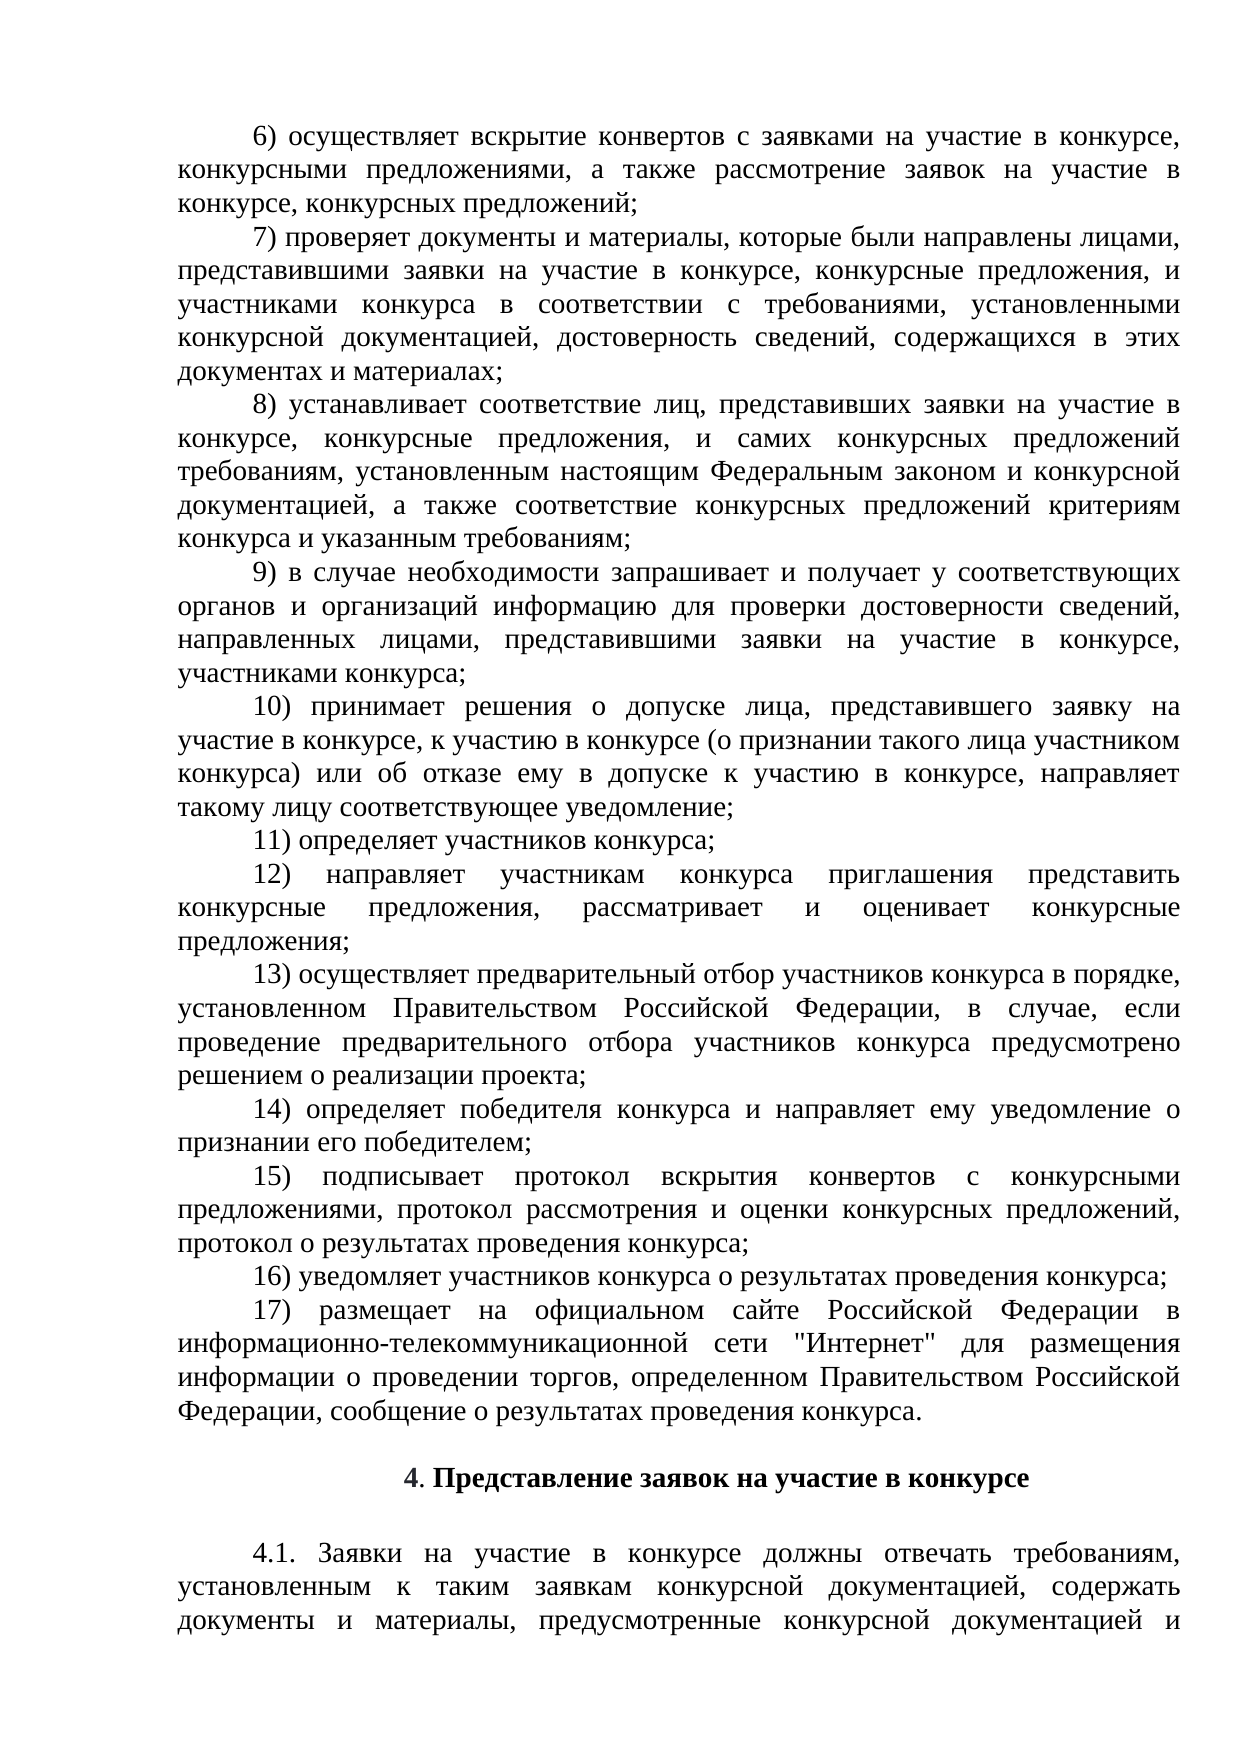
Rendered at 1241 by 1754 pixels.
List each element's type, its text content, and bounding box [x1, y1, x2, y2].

text 15) подписывает протокол вскрытия конвертов с конкурсными предложениями, протокол рассмотрения и оценки конкурсных предложений, протокол о результатах проведения конкурса; [177, 1158, 1181, 1258]
text 4. Представление заявок на участие в конкурсе [252, 1460, 1181, 1493]
text 11) определяет участников конкурса; [177, 822, 1181, 856]
text 14) определяет победителя конкурса и направляет ему уведомление о признании его победителем; [177, 1091, 1181, 1158]
text 10) принимает решения о допуске лица, представившего заявку на участие в конкурсе, к участию в конкурсе (о признании такого лица участником конкурса) или об отказе ему в допуске к участию в конкурсе, направляет такому лицу соответствующее уведомление; [177, 688, 1181, 822]
text 9) в случае необходимости запрашивает и получает у соответствующих органов и организаций информацию для проверки достоверности сведений, направленных лицами, представившими заявки на участие в конкурсе, участниками конкурса; [177, 554, 1181, 688]
text 12) направляет участникам конкурса приглашения представить конкурсные предложения, рассматривает и оценивает конкурсные предложения; [177, 856, 1181, 957]
text 8) устанавливает соответствие лиц, представивших заявки на участие в конкурсе, конкурсные предложения, и самих конкурсных предложений требованиям, установленным настоящим Федеральным законом и конкурсной документацией, а также соответствие конкурсных предложений критериям конкурса и указанным требованиям; [177, 386, 1181, 554]
text 6) осуществляет вскрытие конвертов с заявками на участие в конкурсе, конкурсными предложениями, а также рассмотрение заявок на участие в конкурсе, конкурсных предложений; [177, 118, 1181, 219]
text 7) проверяет документы и материалы, которые были направлены лицами, представившими заявки на участие в конкурсе, конкурсные предложения, и участниками конкурса в соответствии с требованиями, установленными конкурсной документацией, достоверность сведений, содержащихся в этих документах и материалах; [177, 219, 1181, 386]
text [177, 1535, 1181, 1635]
text 17) размещает на официальном сайте Российской Федерации в информационно-телекоммуникационной сети "Интернет" для размещения информации о проведении торгов, определенном Правительством Российской Федерации, сообщение о результатах проведения конкурса. [177, 1292, 1181, 1426]
text 13) осуществляет предварительный отбор участников конкурса в порядке, установленном Правительством Российской Федерации, в случае, если проведение предварительного отбора участников конкурса предусмотрено решением о реализации проекта; [177, 957, 1181, 1091]
text 16) уведомляет участников конкурса о результатах проведения конкурса; [177, 1258, 1181, 1292]
